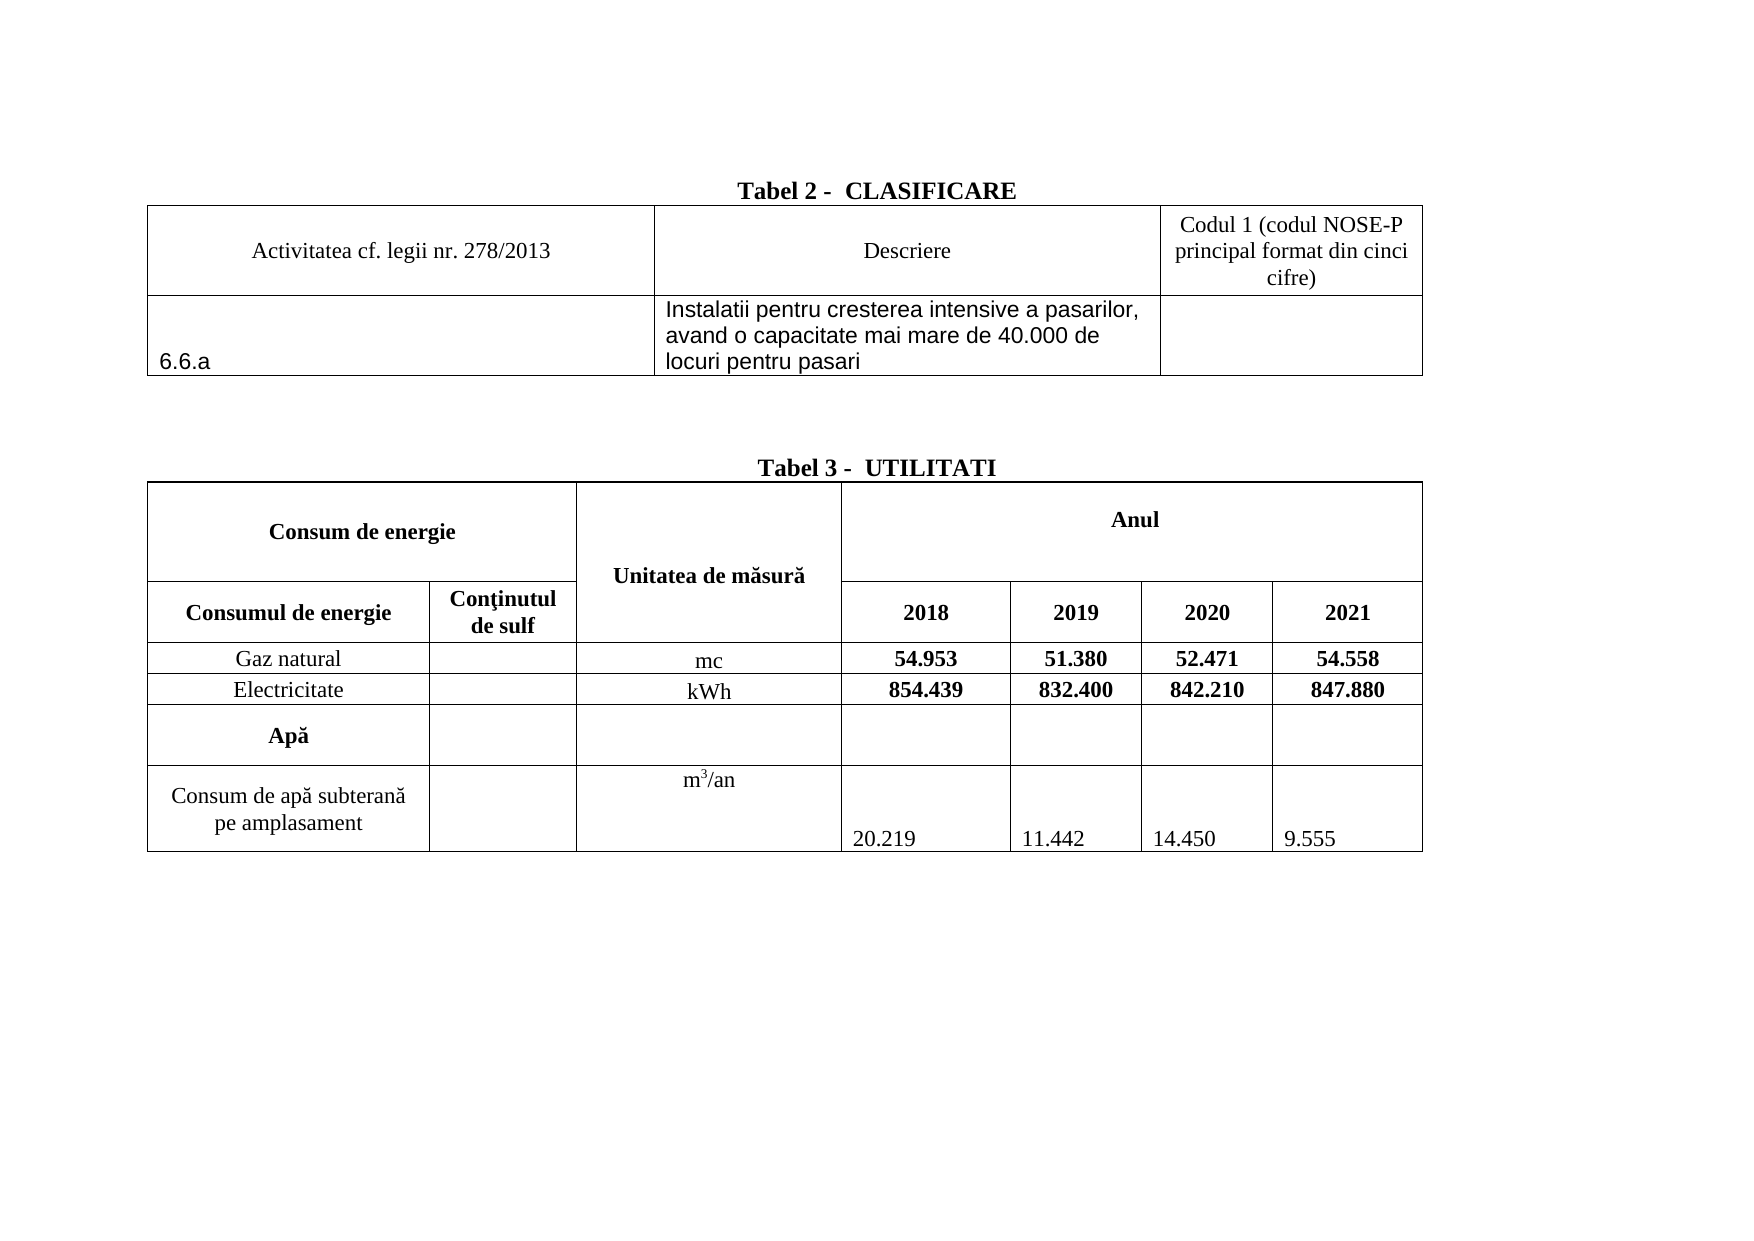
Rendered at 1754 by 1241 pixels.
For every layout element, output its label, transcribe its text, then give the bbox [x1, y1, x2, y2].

table_header Descriere [655, 206, 1160, 294]
table_cell 2020 [1142, 582, 1272, 642]
table_cell [430, 643, 576, 673]
table_cell m3/an [577, 766, 841, 851]
table_cell Instalatii pentru cresterea intensive a pasarilor, avand o capacitate mai mare de 40.000 de locuri pentru pasari [655, 296, 1160, 375]
table_cell [577, 705, 841, 765]
table_cell [842, 705, 1010, 765]
table_cell 832.400 [1011, 674, 1141, 704]
table_cell 54.953 [842, 643, 1010, 673]
table_cell 20.219 [842, 766, 1010, 851]
table_header Activitatea cf. legii nr. 278/2013 [148, 206, 654, 294]
table_cell Consumul de energie [148, 582, 429, 642]
table_cell 2021 [1273, 582, 1422, 642]
table_cell [430, 674, 576, 704]
table_cell 54.558 [1273, 643, 1422, 673]
table_cell mc [577, 643, 841, 673]
table_cell Consum de apă subterană pe amplasament [148, 766, 429, 851]
table_cell 9.555 [1273, 766, 1422, 851]
table_header Anul [842, 483, 1422, 581]
text Tabel 3 - UTILITATI [148, 453, 1606, 481]
table_cell [430, 766, 576, 851]
table_cell [1161, 296, 1422, 375]
table_cell [1011, 705, 1141, 765]
table_cell Electricitate [148, 674, 429, 704]
table_cell [1142, 705, 1272, 765]
table_header Unitatea de măsură [577, 483, 841, 642]
table_cell [430, 705, 576, 765]
table_cell Conţinutul de sulf [430, 582, 576, 642]
table_cell 11.442 [1011, 766, 1141, 851]
table_cell Gaz natural [148, 643, 429, 673]
table_cell [1273, 705, 1422, 765]
text Tabel 2 - CLASIFICARE [148, 176, 1606, 205]
table_cell 847.880 [1273, 674, 1422, 704]
table_cell 51.380 [1011, 643, 1141, 673]
table_header Consum de energie [148, 483, 576, 581]
table_cell 842.210 [1142, 674, 1272, 704]
table_cell 854.439 [842, 674, 1010, 704]
table_cell kWh [577, 674, 841, 704]
table_cell 2019 [1011, 582, 1141, 642]
table_cell 6.6.a [148, 296, 654, 375]
table_header Codul 1 (codul NOSE-P principal format din cinci cifre) [1161, 206, 1422, 294]
table_cell 52.471 [1142, 643, 1272, 673]
table_cell 14.450 [1142, 766, 1272, 851]
table_cell Apă [148, 705, 429, 765]
table_cell 2018 [842, 582, 1010, 642]
